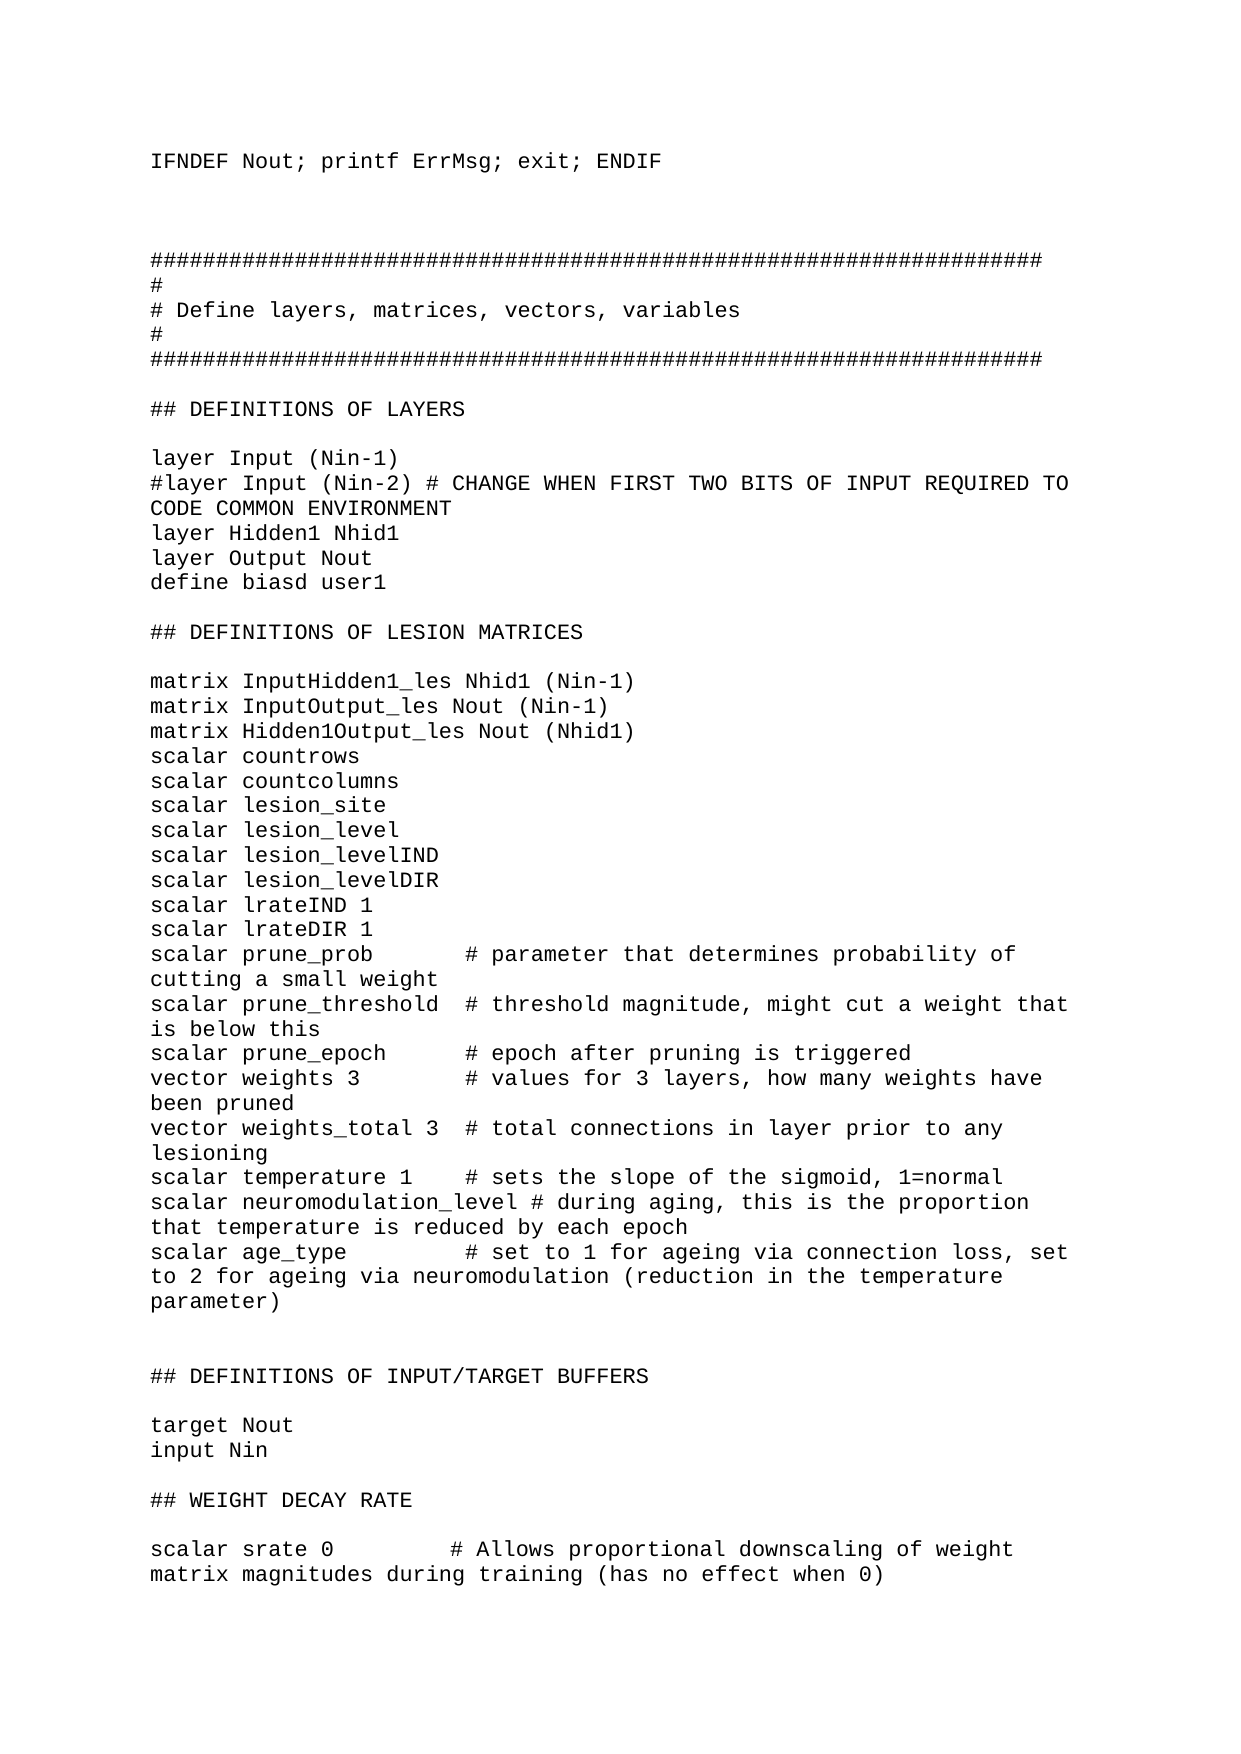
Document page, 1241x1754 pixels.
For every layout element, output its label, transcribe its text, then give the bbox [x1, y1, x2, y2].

text scalar neuromodulation_level # during aging, this is the proportion that temperature is reduced by each epoch [150, 1191, 1090, 1241]
text ## DEFINITIONS OF INPUT/TARGET BUFFERS [150, 1365, 1090, 1389]
text ## WEIGHT DECAY RATE [150, 1489, 1090, 1513]
text scalar lrateIND 1 [150, 894, 1090, 918]
text #################################################################### [150, 348, 1090, 373]
text ## DEFINITIONS OF LAYERS [150, 398, 1090, 423]
text scalar lesion_levelIND [150, 844, 1090, 869]
text # [150, 274, 1090, 299]
text vector weights_total 3 # total connections in layer prior to any lesioning [150, 1117, 1090, 1166]
text scalar countrows [150, 745, 1090, 770]
text ## DEFINITIONS OF LESION MATRICES [150, 621, 1090, 646]
text scalar prune_prob # parameter that determines probability of cutting a small weight [150, 943, 1090, 993]
text layer Output Nout [150, 547, 1090, 571]
text scalar lesion_site [150, 794, 1090, 819]
text target Nout [150, 1414, 1090, 1439]
text matrix InputHidden1_les Nhid1 (Nin-1) [150, 671, 1090, 695]
text scalar lesion_levelDIR [150, 869, 1090, 894]
text input Nin [150, 1439, 1090, 1464]
text scalar age_type # set to 1 for ageing via connection loss, set to 2 for ageing via neuromodulation (reduction in the temperature parameter) [150, 1241, 1090, 1315]
text matrix Hidden1Output_les Nout (Nhid1) [150, 720, 1090, 745]
text matrix InputOutput_les Nout (Nin-1) [150, 695, 1090, 720]
text scalar srate 0 # Allows proportional downscaling of weight matrix magnitudes during training (has no effect when 0) [150, 1538, 1090, 1588]
text # [150, 323, 1090, 348]
text scalar countcolumns [150, 770, 1090, 794]
text scalar lrateDIR 1 [150, 918, 1090, 943]
text scalar lesion_level [150, 819, 1090, 844]
text IFNDEF Nout; printf ErrMsg; exit; ENDIF [150, 150, 1090, 175]
text #layer Input (Nin-2) # CHANGE WHEN FIRST TWO BITS OF INPUT REQUIRED TO CODE COMMON ENVIRONMENT [150, 472, 1090, 522]
text scalar prune_threshold # threshold magnitude, might cut a weight that is below this [150, 993, 1090, 1042]
text vector weights 3 # values for 3 layers, how many weights have been pruned [150, 1067, 1090, 1117]
text # Define layers, matrices, vectors, variables [150, 299, 1090, 323]
text define biasd user1 [150, 571, 1090, 596]
text layer Input (Nin-1) [150, 447, 1090, 472]
text scalar prune_epoch # epoch after pruning is triggered [150, 1042, 1090, 1067]
text layer Hidden1 Nhid1 [150, 522, 1090, 547]
text #################################################################### [150, 249, 1090, 274]
text scalar temperature 1 # sets the slope of the sigmoid, 1=normal [150, 1166, 1090, 1191]
